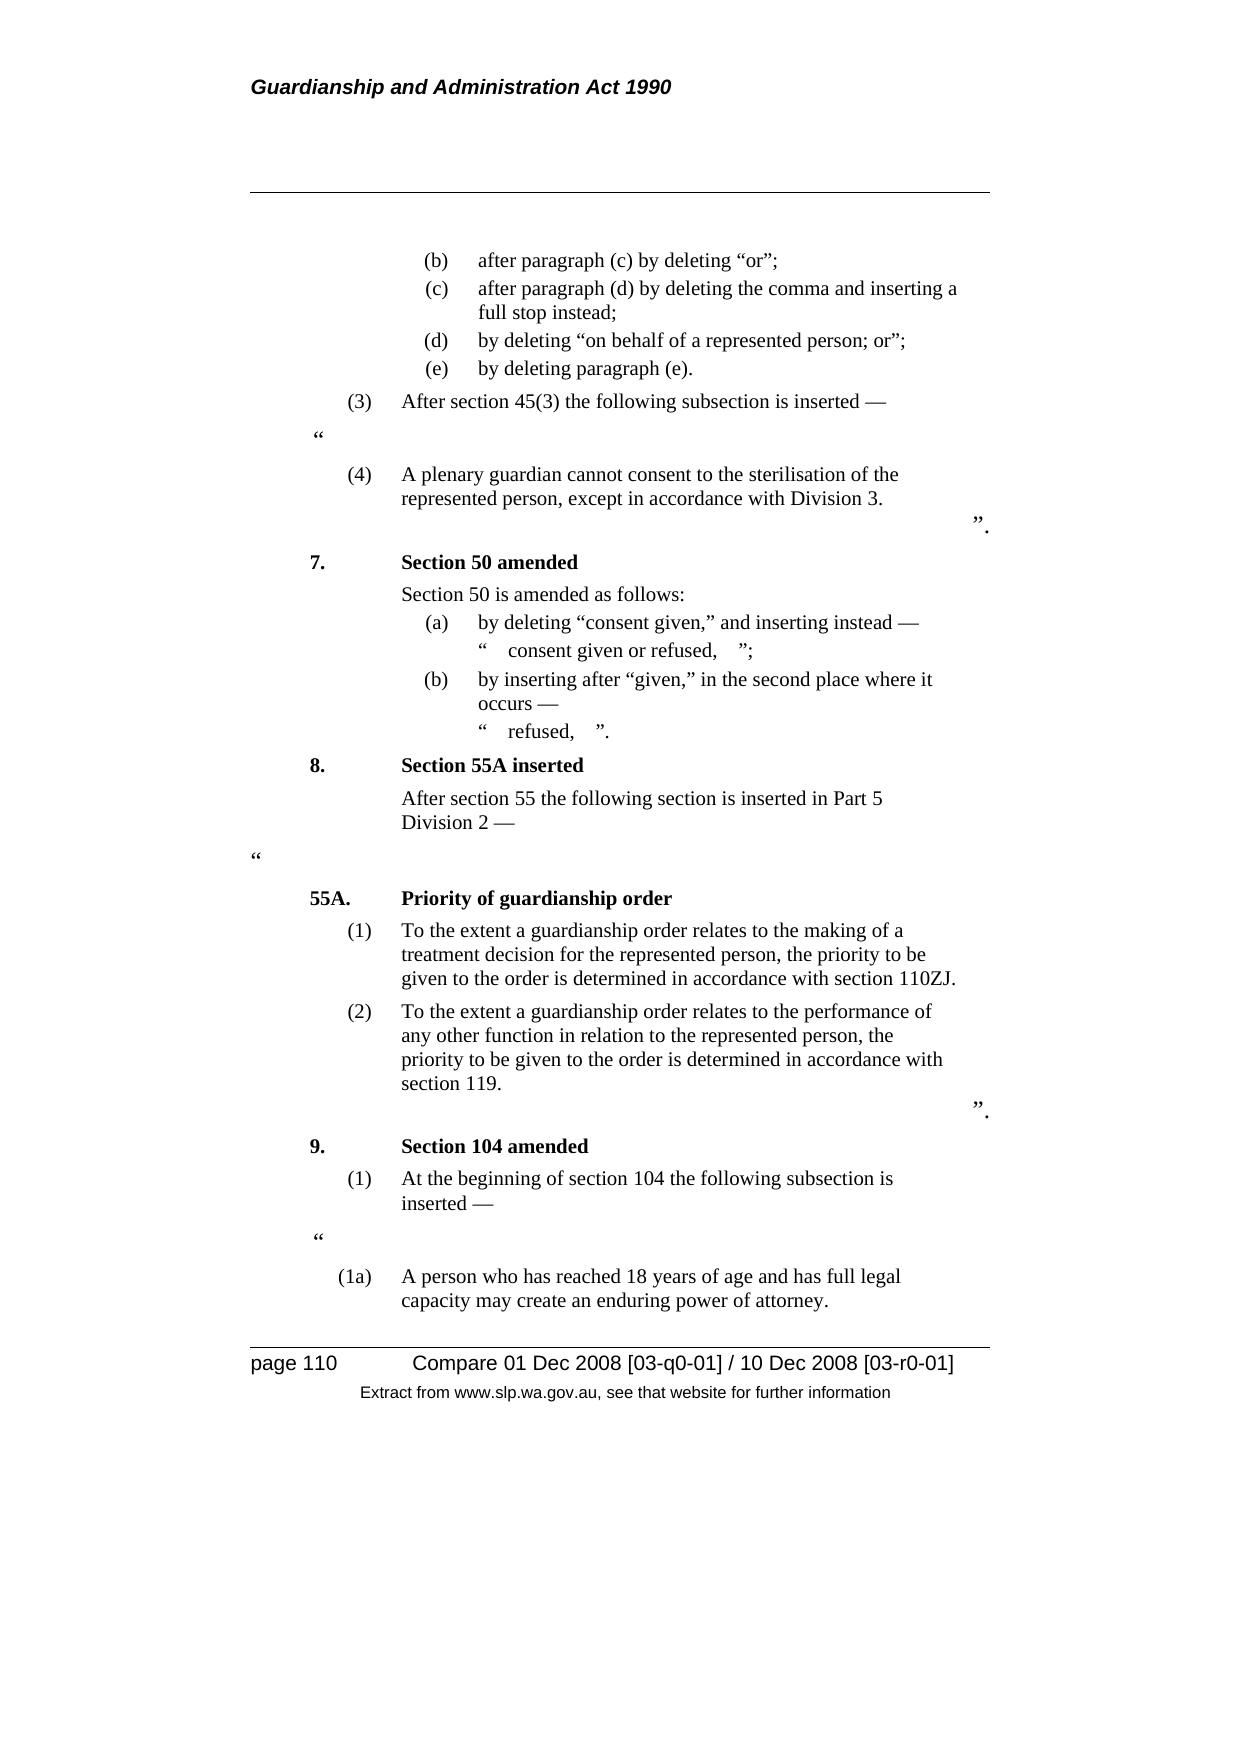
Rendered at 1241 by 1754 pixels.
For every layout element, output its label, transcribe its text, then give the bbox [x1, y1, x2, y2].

subtitle 9. Section 104 amended [309, 1134, 960, 1158]
text (a) by deleting “consent given,” and inserting instead — [389, 610, 960, 634]
text Section 50 is amended as follows: [312, 582, 960, 606]
text “ [313, 425, 990, 454]
text (3) After section 45(3) the following subsection is inserted — [312, 389, 960, 413]
text (d) by deleting “on behalf of a represented person; or”; [389, 328, 960, 352]
text (b) after paragraph (c) by deleting “or”; [389, 247, 960, 272]
text ”. [250, 1095, 990, 1123]
text “ consent given or refused, ”; [389, 638, 960, 662]
text (1) At the beginning of section 104 the following subsection is inserted — [312, 1166, 960, 1214]
text ”. [250, 510, 990, 539]
text (e) by deleting paragraph (e). [389, 356, 960, 380]
subtitle 55A. Priority of guardianship order [309, 886, 960, 910]
text (1a) A person who has reached 18 years of age and has full legal capacity may create an enduring power of attorney. [312, 1264, 960, 1312]
text (1) To the extent a guardianship order relates to the making of a treatment decision for the represented person, the priority to be given to the order is determined in accordance with section 110ZJ. [312, 918, 960, 990]
text (b) by inserting after “given,” in the second place where it occurs — [389, 667, 960, 715]
text “ [313, 1227, 990, 1256]
text (c) after paragraph (d) by deleting the comma and inserting a full stop instead; [389, 276, 960, 324]
text (4) A plenary guardian cannot consent to the sterilisation of the represented person, except in accordance with Division 3. [312, 462, 960, 510]
subtitle 8. Section 55A inserted [309, 753, 960, 777]
text “ refused, ”. [389, 719, 960, 743]
text (2) To the extent a guardianship order relates to the performance of any other function in relation to the represented person, the priority to be given to the order is determined in accordance with section 119. [312, 998, 960, 1095]
text “ [250, 846, 990, 875]
text After section 55 the following section is inserted in Part 5 Division 2 — [312, 786, 960, 834]
subtitle 7. Section 50 amended [309, 549, 960, 574]
